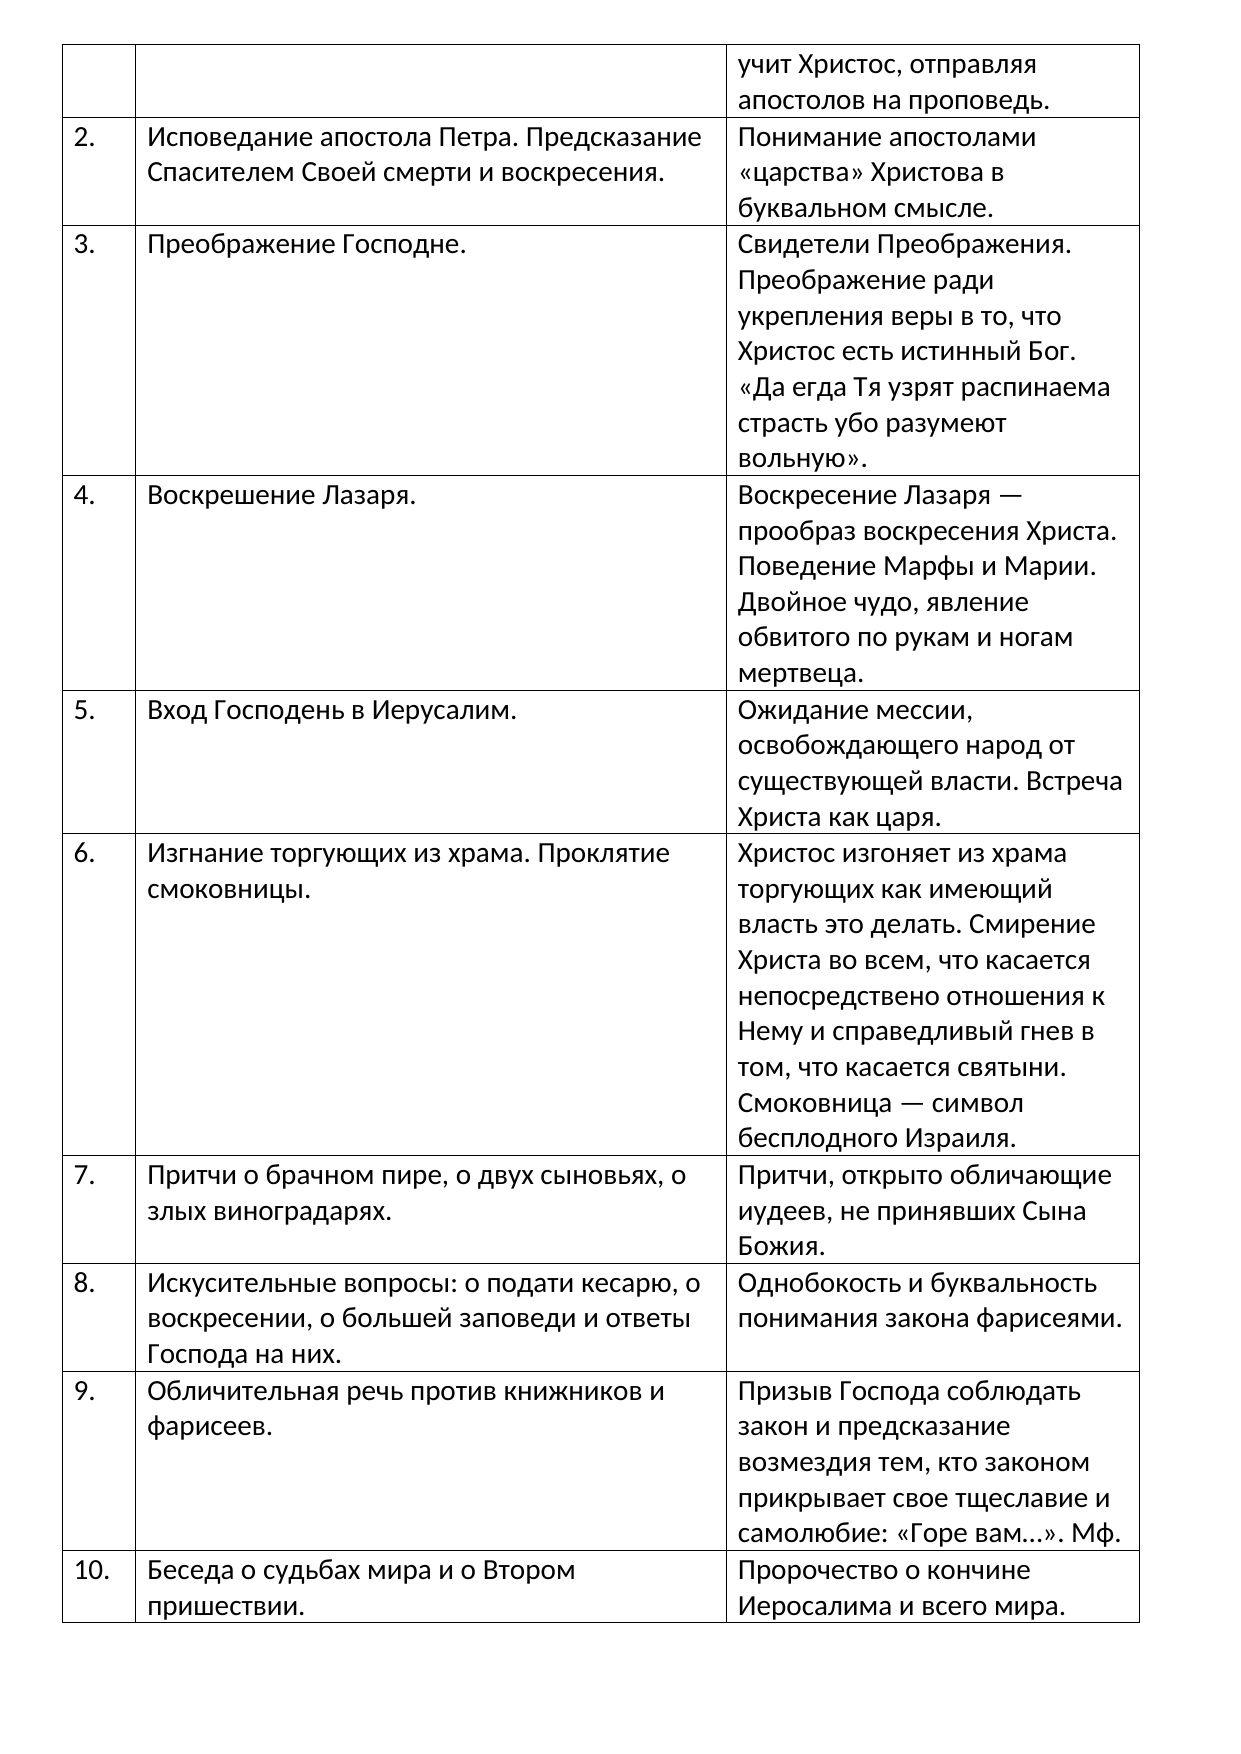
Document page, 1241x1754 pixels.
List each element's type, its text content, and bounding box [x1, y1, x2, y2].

table_cell Обличительная речь против книжников и фарисеев. [136, 1372, 726, 1550]
table_cell Притчи о брачном пире, о двух сыновьях, о злых виноградарях. [136, 1156, 726, 1263]
table_cell Вход Господень в Иерусалим. [136, 691, 726, 833]
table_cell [727, 1551, 1139, 1622]
table_cell Христос изгоняет из храма торгующих как имеющий власть это делать. Смирение Христа во всем, что касается непосредствено отношения к Нему и справедливый гнев в том, что касается святыни. Смоковница — символ бесплодного Израиля. [727, 834, 1139, 1155]
table_cell Воскресение Лазаря — прообраз воскресения Христа. Поведение Марфы и Марии. Двойное чудо, явление обвитого по рукам и ногам мертвеца. [727, 476, 1139, 690]
table_cell Воскрешение Лазаря. [136, 476, 726, 690]
table_cell [63, 118, 135, 224]
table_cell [136, 1551, 726, 1622]
table_cell Изгнание торгующих из храма. Проклятие смоковницы. [136, 834, 726, 1155]
table_cell Исповедание апостола Петра. Предсказание Спасителем Своей смерти и воскресения. [136, 118, 726, 224]
table_cell [63, 45, 135, 117]
table_cell [63, 691, 135, 833]
table_cell [63, 1264, 135, 1371]
table_cell Притчи, открыто обличающие иудеев, не принявших Сына Божия. [727, 1156, 1139, 1263]
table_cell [136, 45, 726, 117]
table_cell [63, 1372, 135, 1550]
table_cell Преображение Господне. [136, 226, 726, 475]
table_cell Понимание апостолами «царства» Христова в буквальном смысле. [727, 118, 1139, 224]
table_cell [63, 1551, 135, 1622]
table_cell Искусительные вопросы: о подати кесарю, о воскресении, о большей заповеди и ответы Господа на них. [136, 1264, 726, 1371]
table_cell [63, 834, 135, 1155]
table_cell [63, 476, 135, 690]
table_cell Свидетели Преображения. Преображение ради укрепления веры в то, что Христос есть истинный Бог. «Да егда Тя узрят распинаема страсть убо разумеют вольную». [727, 226, 1139, 475]
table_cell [727, 45, 1139, 117]
table_cell [63, 226, 135, 475]
table_cell Однобокость и буквальность понимания закона фарисеями. [727, 1264, 1139, 1371]
table_cell [63, 1156, 135, 1263]
table_cell Призыв Господа соблюдать закон и предсказание возмездия тем, кто законом прикрывает свое тщеславие и самолюбие: «Горе вам…». Мф. [727, 1372, 1139, 1550]
table_cell Ожидание мессии, освобождающего народ от существующей власти. Встреча Христа как царя. [727, 691, 1139, 833]
